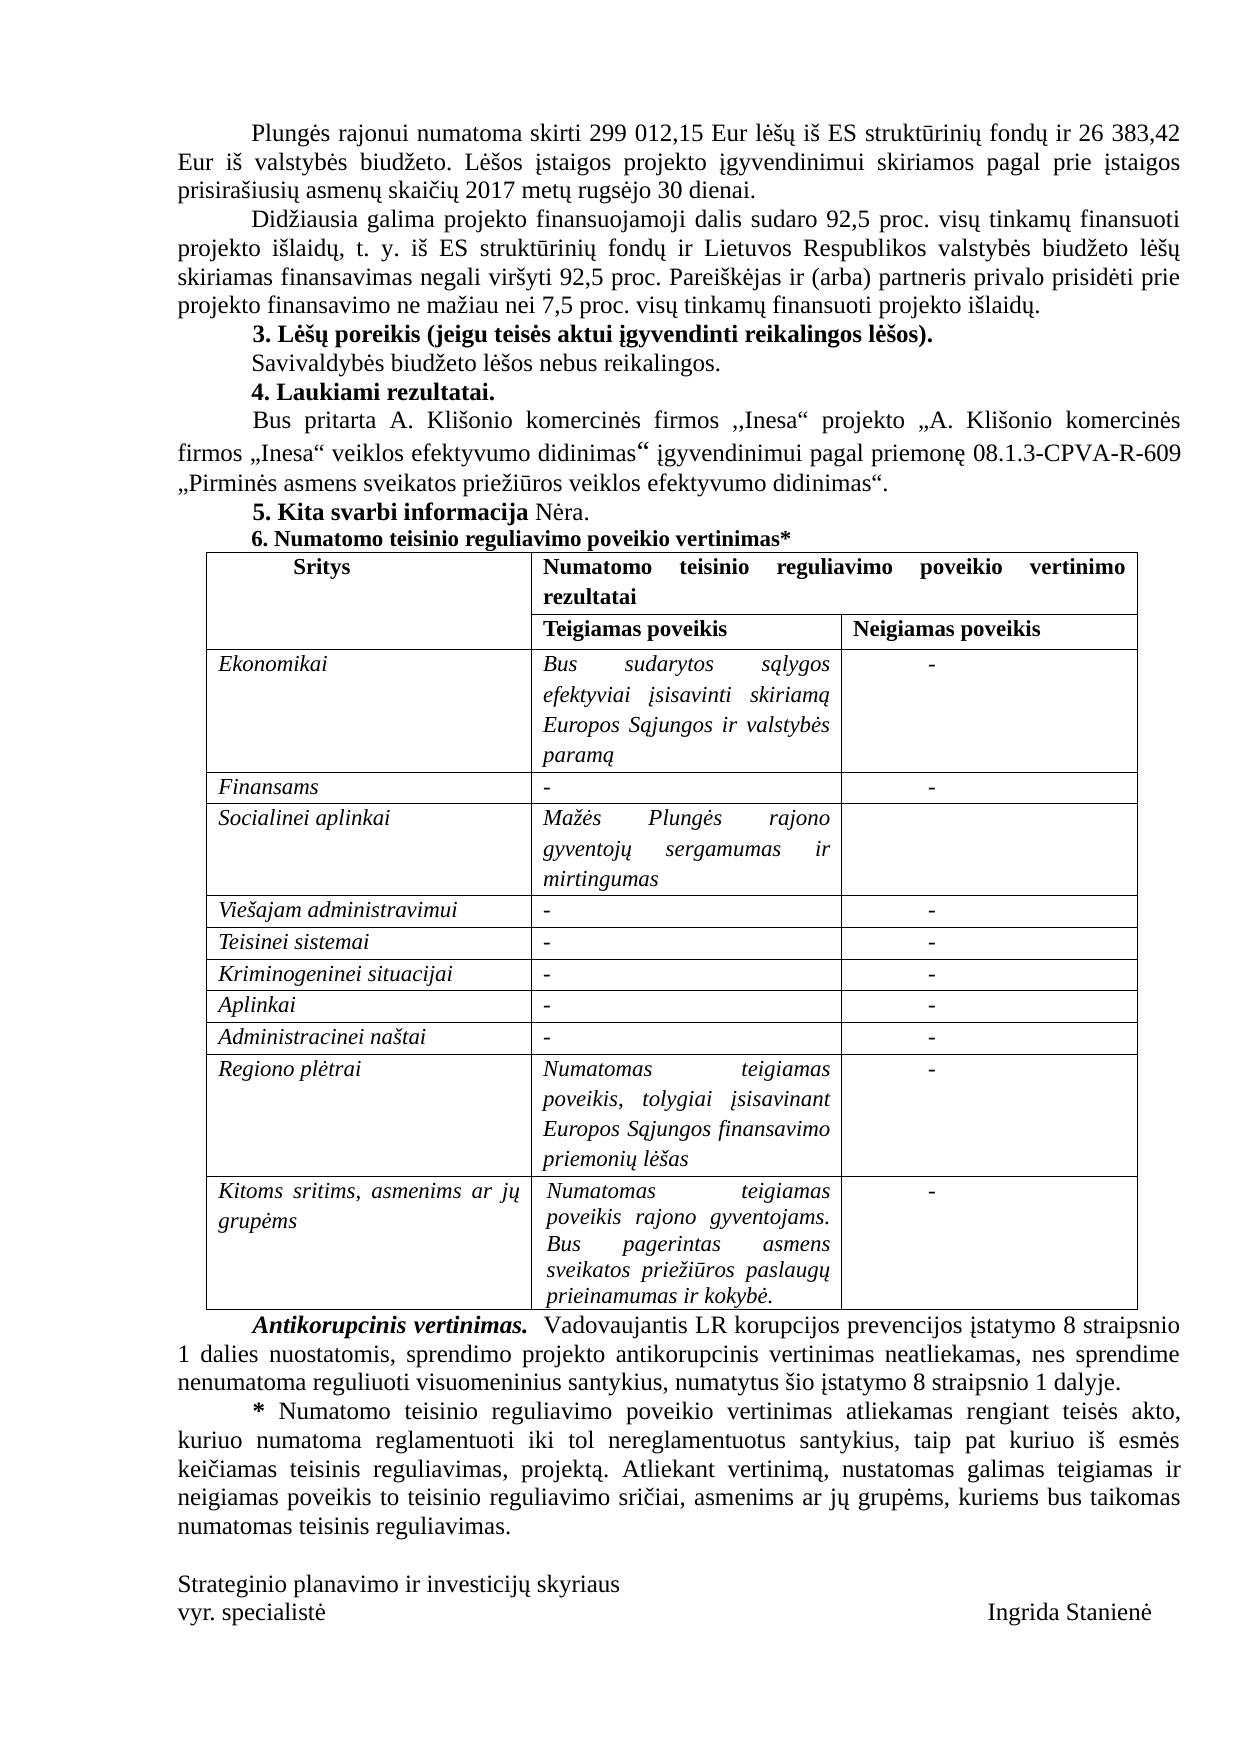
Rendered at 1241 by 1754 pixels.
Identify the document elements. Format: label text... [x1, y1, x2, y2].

table_cell - [532, 991, 841, 1022]
text Strateginio planavimo ir investicijų skyriaus [177, 1569, 1181, 1597]
table_cell - [842, 1023, 1137, 1054]
table_cell - [532, 960, 841, 990]
table_cell - [532, 1023, 841, 1054]
table_cell Aplinkai [207, 991, 531, 1022]
table_cell - [532, 928, 841, 959]
table_cell - [842, 773, 1137, 803]
text Bus pritarta A. Klišonio komercinės firmos ,,Inesa“ projekto „A. Klišonio komercinės firmos „Inesa“ veiklos efektyvumo didinimas“ įgyvendinimui pagal priemonę 08.1.3-CPVA-R-609 „Pirminės asmens sveikatos priežiūros veiklos efektyvumo didinimas“. [177, 406, 1181, 497]
table_cell - [842, 991, 1137, 1022]
table_header Sritys [207, 553, 531, 649]
table_header Numatomo teisinio reguliavimo poveikio vertinimo rezultatai [532, 553, 1137, 614]
table_cell Teigiamas poveikis [532, 615, 841, 649]
text Savivaldybės biudžeto lėšos nebus reikalingos. [177, 348, 1181, 377]
text Antikorupcinis vertinimas. Vadovaujantis LR korupcijos prevencijos įstatymo 8 straipsnio 1 dalies nuostatomis, sprendimo projekto antikorupcinis vertinimas neatliekamas, nes sprendime nenumatoma reguliuoti visuomeninius santykius, numatytus šio įstatymo 8 straipsnio 1 dalyje. [177, 1310, 1181, 1396]
table_cell Bus sudarytos sąlygos efektyviai įsisavinti skiriamą Europos Sąjungos ir valstybės paramą [532, 650, 841, 772]
text * Numatomo teisinio reguliavimo poveikio vertinimas atliekamas rengiant teisės akto, kuriuo numatoma reglamentuoti iki tol nereglamentuotus santykius, taip pat kuriuo iš esmės keičiamas teisinis reguliavimas, projektą. Atliekant vertinimą, nustatomas galimas teigiamas ir neigiamas poveikis to teisinio reguliavimo sričiai, asmenims ar jų grupėms, kuriems bus taikomas numatomas teisinis reguliavimas. [177, 1396, 1181, 1540]
table_cell - [842, 1177, 1137, 1309]
table_cell Socialinei aplinkai [207, 804, 531, 895]
text Didžiausia galima projekto finansuojamoji dalis sudaro 92,5 proc. visų tinkamų finansuoti projekto išlaidų, t. y. iš ES struktūrinių fondų ir Lietuvos Respublikos valstybės biudžeto lėšų skiriamas finansavimas negali viršyti 92,5 proc. Pareiškėjas ir (arba) partneris privalo prisidėti prie projekto finansavimo ne mažiau nei 7,5 proc. visų tinkamų finansuoti projekto išlaidų. [177, 204, 1181, 319]
table_cell Regiono plėtrai [207, 1055, 531, 1176]
table_cell Finansams [207, 773, 531, 803]
table_cell - [842, 960, 1137, 990]
text 6. Numatomo teisinio reguliavimo poveikio vertinimas* [177, 525, 1181, 552]
text vyr. specialistė Ingrida Stanienė [177, 1597, 1181, 1626]
table_cell Kitoms sritims, asmenims ar jų grupėms [207, 1177, 531, 1309]
text 3. Lėšų poreikis (jeigu teisės aktui įgyvendinti reikalingos lėšos). [177, 319, 1181, 348]
text 5. Kita svarbi informacija Nėra. [177, 497, 1181, 525]
table_cell - [532, 773, 841, 803]
table_cell - [842, 650, 1137, 772]
table_cell - [842, 928, 1137, 959]
text 4. Laukiami rezultatai. [251, 377, 1181, 406]
table_cell Viešajam administravimui [207, 896, 531, 927]
table_cell Administracinei naštai [207, 1023, 531, 1054]
table_cell - [532, 896, 841, 927]
table_cell Mažės Plungės rajono gyventojų sergamumas ir mirtingumas [532, 804, 841, 895]
table_cell [842, 804, 1137, 895]
table_cell - [842, 1055, 1137, 1176]
table_cell Numatomas teigiamas poveikis rajono gyventojams. Bus pagerintas asmens sveikatos priežiūros paslaugų prieinamumas ir kokybė. [532, 1177, 841, 1309]
table_cell Kriminogeninei situacijai [207, 960, 531, 990]
table_cell Teisinei sistemai [207, 928, 531, 959]
table_cell Neigiamas poveikis [842, 615, 1137, 649]
table_cell Numatomas teigiamas poveikis, tolygiai įsisavinant Europos Sąjungos finansavimo priemonių lėšas [532, 1055, 841, 1176]
text Plungės rajonui numatoma skirti 299 012,15 Eur lėšų iš ES struktūrinių fondų ir 26 383,42 Eur iš valstybės biudžeto. Lėšos įstaigos projekto įgyvendinimui skiriamos pagal prie įstaigos prisirašiusių asmenų skaičių 2017 metų rugsėjo 30 dienai. [177, 118, 1181, 204]
table_cell - [842, 896, 1137, 927]
table_cell Ekonomikai [207, 650, 531, 772]
